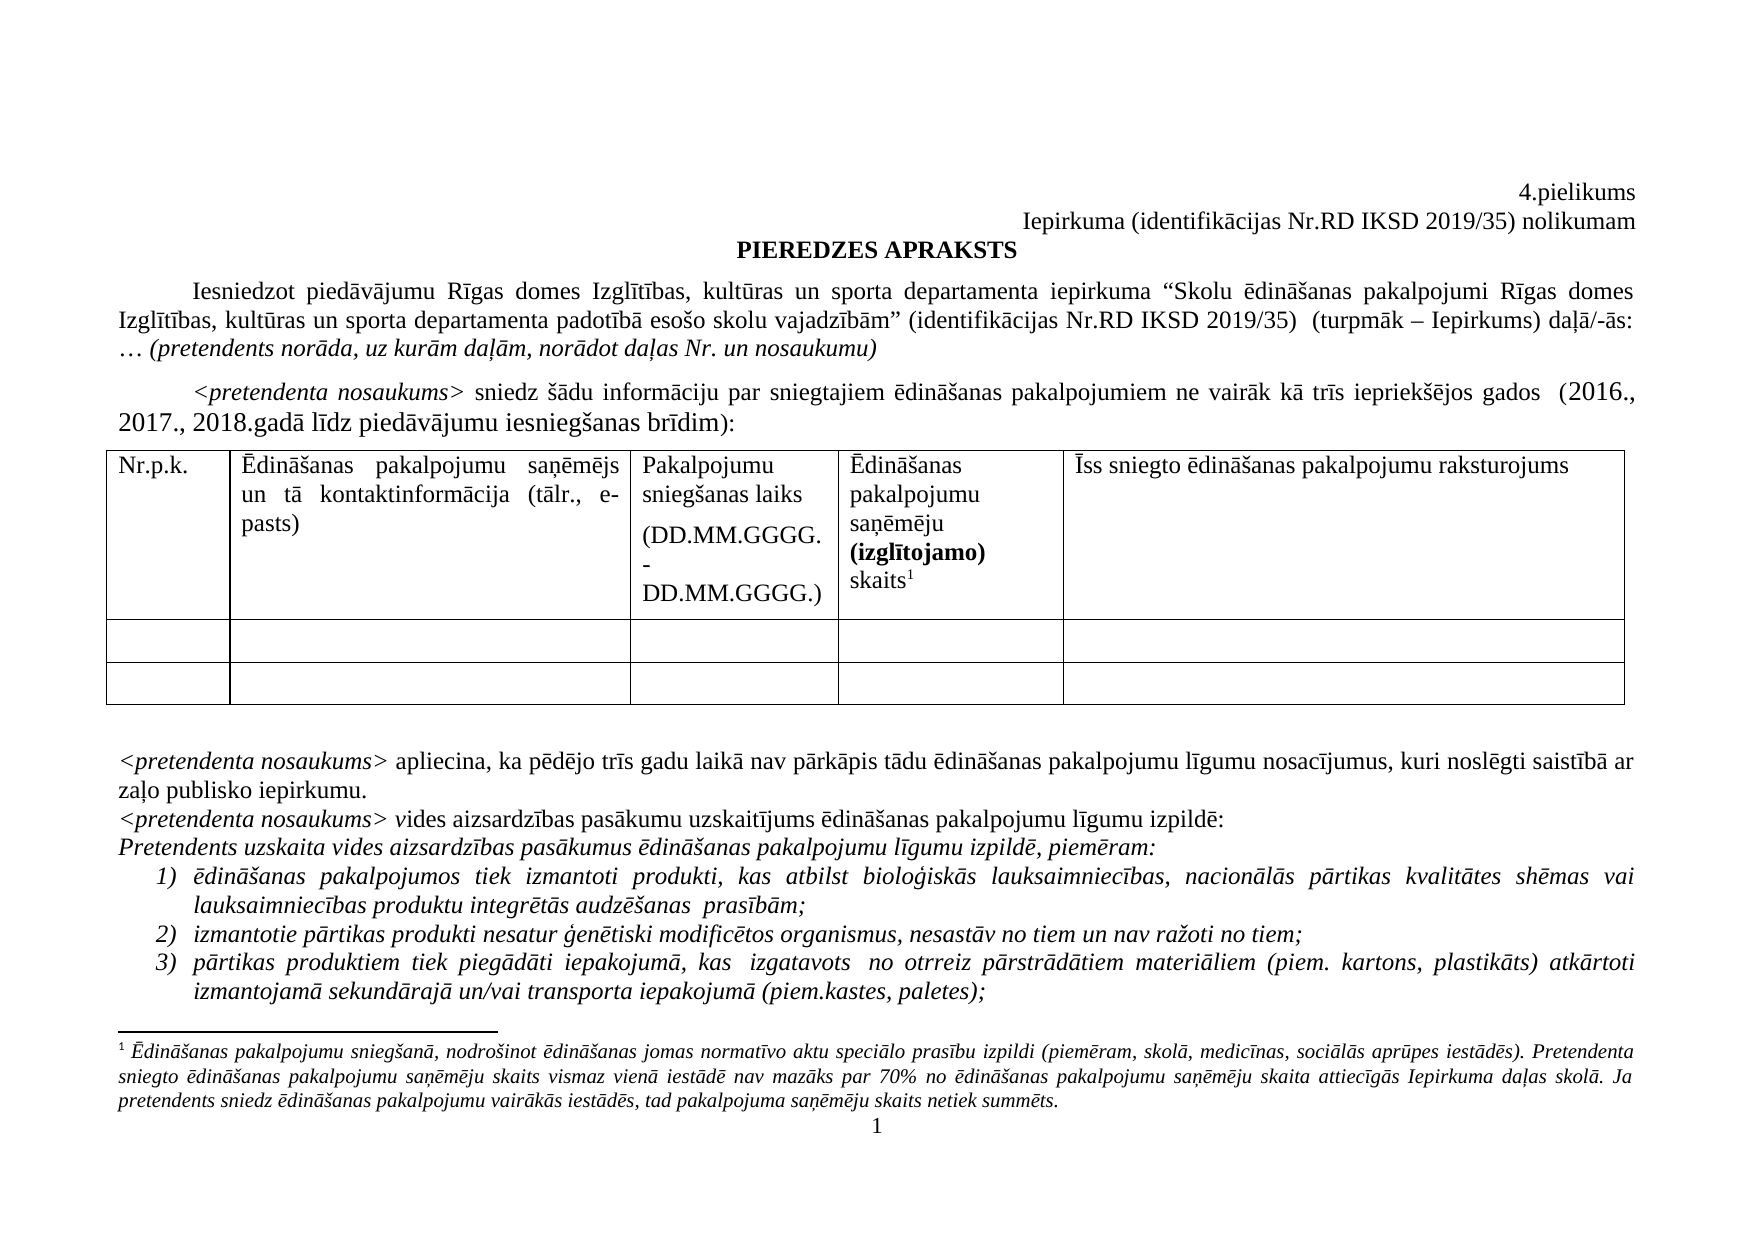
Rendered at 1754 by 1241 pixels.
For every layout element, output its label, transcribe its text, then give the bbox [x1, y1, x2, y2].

table_cell [631, 663, 838, 704]
text Iesniedzot piedāvājumu Rīgas domes Izglītības, kultūras un sporta departamenta iepirkuma “Skolu ēdināšanas pakalpojumi Rīgas domes Izglītības, kultūras un sporta departamenta padotībā esošo skolu vajadzībām” (identifikācijas Nr.RD IKSD 2019/35) (turpmāk – Iepirkums) daļā/-ās: … (pretendents norāda, uz kurām daļām, norādot daļas Nr. un nosaukumu) [118, 276, 1636, 362]
table_header Ēdināšanas pakalpojumu saņēmēju (izglītojamo) skaits [839, 451, 1063, 619]
table_cell [231, 620, 630, 662]
table_header Pakalpojumu sniegšanas laiks (DD.MM.GGGG.-DD.MM.GGGG.) [631, 451, 838, 619]
table_header Nr.p.k. [107, 451, 229, 619]
text <pretendenta nosaukums> sniedz šādu informāciju par sniegtajiem ēdināšanas pakalpojumiem ne vairāk kā trīs iepriekšējos gados (2016., 2017., 2018.gadā līdz piedāvājumu iesniegšanas brīdim): [118, 375, 1636, 437]
table_cell [631, 620, 838, 662]
text 4.pielikums [343, 177, 1636, 206]
list pārtikas produktiem tiek piegādāti iepakojumā, kas izgatavots no otrreiz pārstrādātiem materiāliem (piem. kartons, plastikāts) atkārtoti izmantojamā sekundārajā un/vai transporta iepakojumā (piem.kastes, paletes); [156, 947, 1636, 1005]
text <pretendenta nosaukums> vides aizsardzības pasākumu uzskaitījums ēdināšanas pakalpojumu līgumu izpildē: [118, 804, 1636, 832]
text Pieredzes apraksts [118, 235, 1636, 263]
text <pretendenta nosaukums> apliecina, ka pēdējo trīs gadu laikā nav pārkāpis tādu ēdināšanas pakalpojumu līgumu nosacījumus, kuri noslēgti saistībā ar zaļo publisko iepirkumu. [118, 746, 1636, 804]
table_header Īss sniegto ēdināšanas pakalpojumu raksturojums [1064, 451, 1624, 619]
text Iepirkuma (identifikācijas Nr.RD IKSD 2019/35) nolikumam [343, 206, 1636, 235]
table_cell [231, 663, 630, 704]
table_cell [839, 620, 1063, 662]
table_cell [1064, 620, 1624, 662]
table_cell [1064, 663, 1624, 704]
table_cell [839, 663, 1063, 704]
list izmantotie pārtikas produkti nesatur ģenētiski modificētos organismus, nesastāv no tiem un nav ražoti no tiem; [156, 919, 1636, 947]
table_cell [107, 620, 229, 662]
table_header Ēdināšanas pakalpojumu saņēmējs un tā kontaktinformācija (tālr., e-pasts) [231, 451, 630, 619]
list ēdināšanas pakalpojumos tiek izmantoti produkti, kas atbilst bioloģiskās lauksaimniecības, nacionālās pārtikas kvalitātes shēmas vai lauksaimniecības produktu integrētās audzēšanas prasībām; [156, 861, 1636, 919]
text Pretendents uzskaita vides aizsardzības pasākumus ēdināšanas pakalpojumu līgumu izpildē, piemēram: [118, 832, 1636, 861]
table_cell [107, 663, 229, 704]
